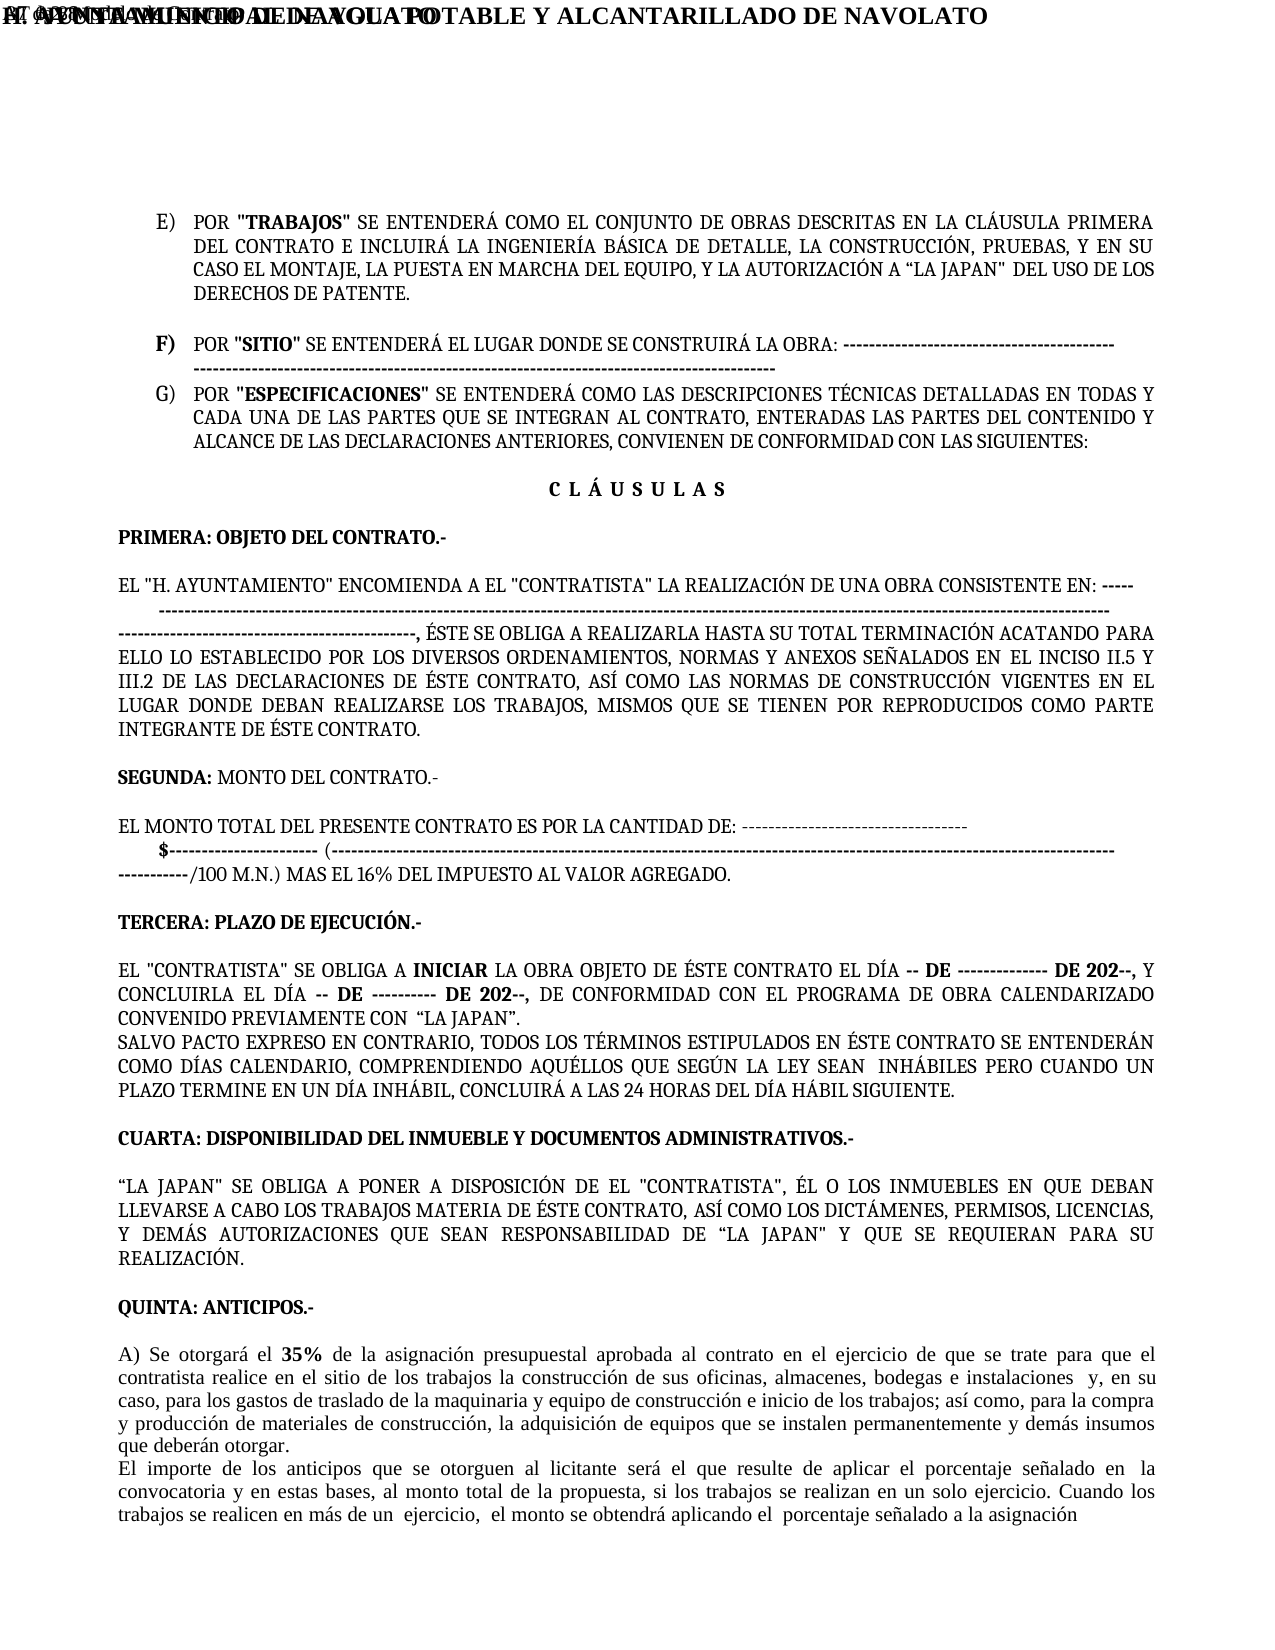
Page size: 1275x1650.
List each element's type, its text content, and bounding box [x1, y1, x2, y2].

text SALVO PACTO EXPRESO EN CONTRARIO, TODOS LOS TÉRMINOS ESTIPULADOS EN ÉSTE CONTRATO SE ENTENDERÁN COMO DÍAS CALENDARIO, COMPRENDIENDO AQUÉLLOS QUE SEGÚN LA LEY SEAN INHÁBILES PERO CUANDO UN PLAZO TERMINE EN UN DÍA INHÁBIL, CONCLUIRÁ A LAS 24 HORAS DEL DÍA HÁBIL SIGUIENTE. [118, 1031, 1154, 1102]
subtitle --------------------------------------------------------------------------------------------------------------------------------------------------- [64, 598, 1204, 622]
subtitle TERCERA: PLAZO DE EJECUCIÓN.- [118, 911, 1254, 935]
text EL MONTO TOTAL DEL PRESENTE CONTRATO ES POR LA CANTIDAD DE: ---------------------------------- [118, 814, 1254, 838]
list POR "SITIO" SE ENTENDERÁ EL LUGAR DONDE SE CONSTRUIRÁ LA OBRA: ------------------------------------------ [155, 330, 1254, 356]
list POR "ESPECIFICACIONES" SE ENTENDERÁ COMO LAS DESCRIPCIONES TÉCNICAS DETALLADAS EN TODAS Y CADA UNA DE LAS PARTES QUE SE INTEGRAN AL CONTRATO, ENTERADAS LAS PARTES DEL CONTENIDO Y ALCANCE DE LAS DECLARACIONES ANTERIORES, CONVIENEN DE CONFORMIDAD CON LAS SIGUIENTES: [156, 381, 1155, 453]
text SEGUNDA: MONTO DEL CONTRATO.- [118, 766, 1254, 790]
text El importe de los anticipos que se otorguen al licitante será el que resulte de aplicar el porcentaje señalado en la convocatoria y en estas bases, al monto total de la propuesta, si los trabajos se realizan en un solo ejercicio. Cuando los trabajos se realicen en más de un ejercicio, el monto se obtendrá aplicando el porcentaje señalado a la asignación [118, 1457, 1157, 1526]
text EL "H. AYUNTAMIENTO" ENCOMIENDA A EL "CONTRATISTA" LA REALIZACIÓN DE UNA OBRA CONSISTENTE EN: ----- [118, 574, 1254, 598]
text EL "CONTRATISTA" SE OBLIGA A INICIAR LA OBRA OBJETO DE ÉSTE CONTRATO EL DÍA -- DE -------------- DE 202--, Y CONCLUIRLA EL DÍA -- DE ---------- DE 202--, DE CONFORMIDAD CON EL PROGRAMA DE OBRA CALENDARIZADO CONVENIDO PREVIAMENTE CON “LA JAPAN”. [118, 959, 1155, 1031]
subtitle CUARTA: DISPONIBILIDAD DEL INMUEBLE Y DOCUMENTOS ADMINISTRATIVOS.- [118, 1126, 1254, 1150]
list POR "TRABAJOS" SE ENTENDERÁ COMO EL CONJUNTO DE OBRAS DESCRITAS EN LA CLÁUSULA PRIMERA DEL CONTRATO E INCLUIRÁ LA INGENIERÍA BÁSICA DE DETALLE, LA CONSTRUCCIÓN, PRUEBAS, Y EN SU CASO EL MONTAJE, LA PUESTA EN MARCHA DEL EQUIPO, Y LA AUTORIZACIÓN A “LA JAPAN" DEL USO DE LOS DERECHOS DE PATENTE. [156, 209, 1154, 306]
text “LA JAPAN" SE OBLIGA A PONER A DISPOSICIÓN DE EL "CONTRATISTA", ÉL O LOS INMUEBLES EN QUE DEBAN LLEVARSE A CABO LOS TRABAJOS MATERIA DE ÉSTE CONTRATO, ASÍ COMO LOS DICTÁMENES, PERMISOS, LICENCIAS, Y DEMÁS AUTORIZACIONES QUE SEAN RESPONSABILIDAD DE “LA JAPAN" Y QUE SE REQUIERAN PARA SU REALIZACIÓN. [118, 1174, 1154, 1271]
subtitle QUINTA: ANTICIPOS.- [118, 1295, 1254, 1319]
text PRIMERA: OBJETO DEL CONTRATO.- [118, 526, 1254, 549]
text ----------------------------------------------, ÉSTE SE OBLIGA A REALIZARLA HASTA SU TOTAL TERMINACIÓN ACATANDO PARA ELLO LO ESTABLECIDO POR LOS DIVERSOS ORDENAMIENTOS, NORMAS Y ANEXOS SEÑALADOS EN EL INCISO II.5 Y III.2 DE LAS DECLARACIONES DE ÉSTE CONTRATO, ASÍ COMO LAS NORMAS DE CONSTRUCCIÓN VIGENTES EN EL LUGAR DONDE DEBAN REALIZARSE LOS TRABAJOS, MISMOS QUE SE TIENEN POR REPRODUCIDOS COMO PARTE INTEGRANTE DE ÉSTE CONTRATO. [118, 622, 1154, 742]
subtitle ------------------------------------------------------------------------------------------ [193, 356, 1254, 381]
subtitle $----------------------- (------------------------------------------------------------------------------------------------------------------------- [64, 838, 1208, 863]
text -----------/100 M.N.) MAS EL 16% DEL IMPUESTO AL VALOR AGREGADO. [118, 863, 1254, 887]
subtitle C L Á U S U L A S [64, 478, 1208, 502]
text A) Se otorgará el 35% de la asignación presupuestal aprobada al contrato en el ejercicio de que se trate para que el contratista realice en el sitio de los trabajos la construcción de sus oficinas, almacenes, bodegas e instalaciones y, en su caso, para los gastos de traslado de la maquinaria y equipo de construcción e inicio de los trabajos; así como, para la compra y producción de materiales de construcción, la adquisición de equipos que se instalen permanentemente y demás insumos que deberán otorgar. [118, 1343, 1156, 1457]
